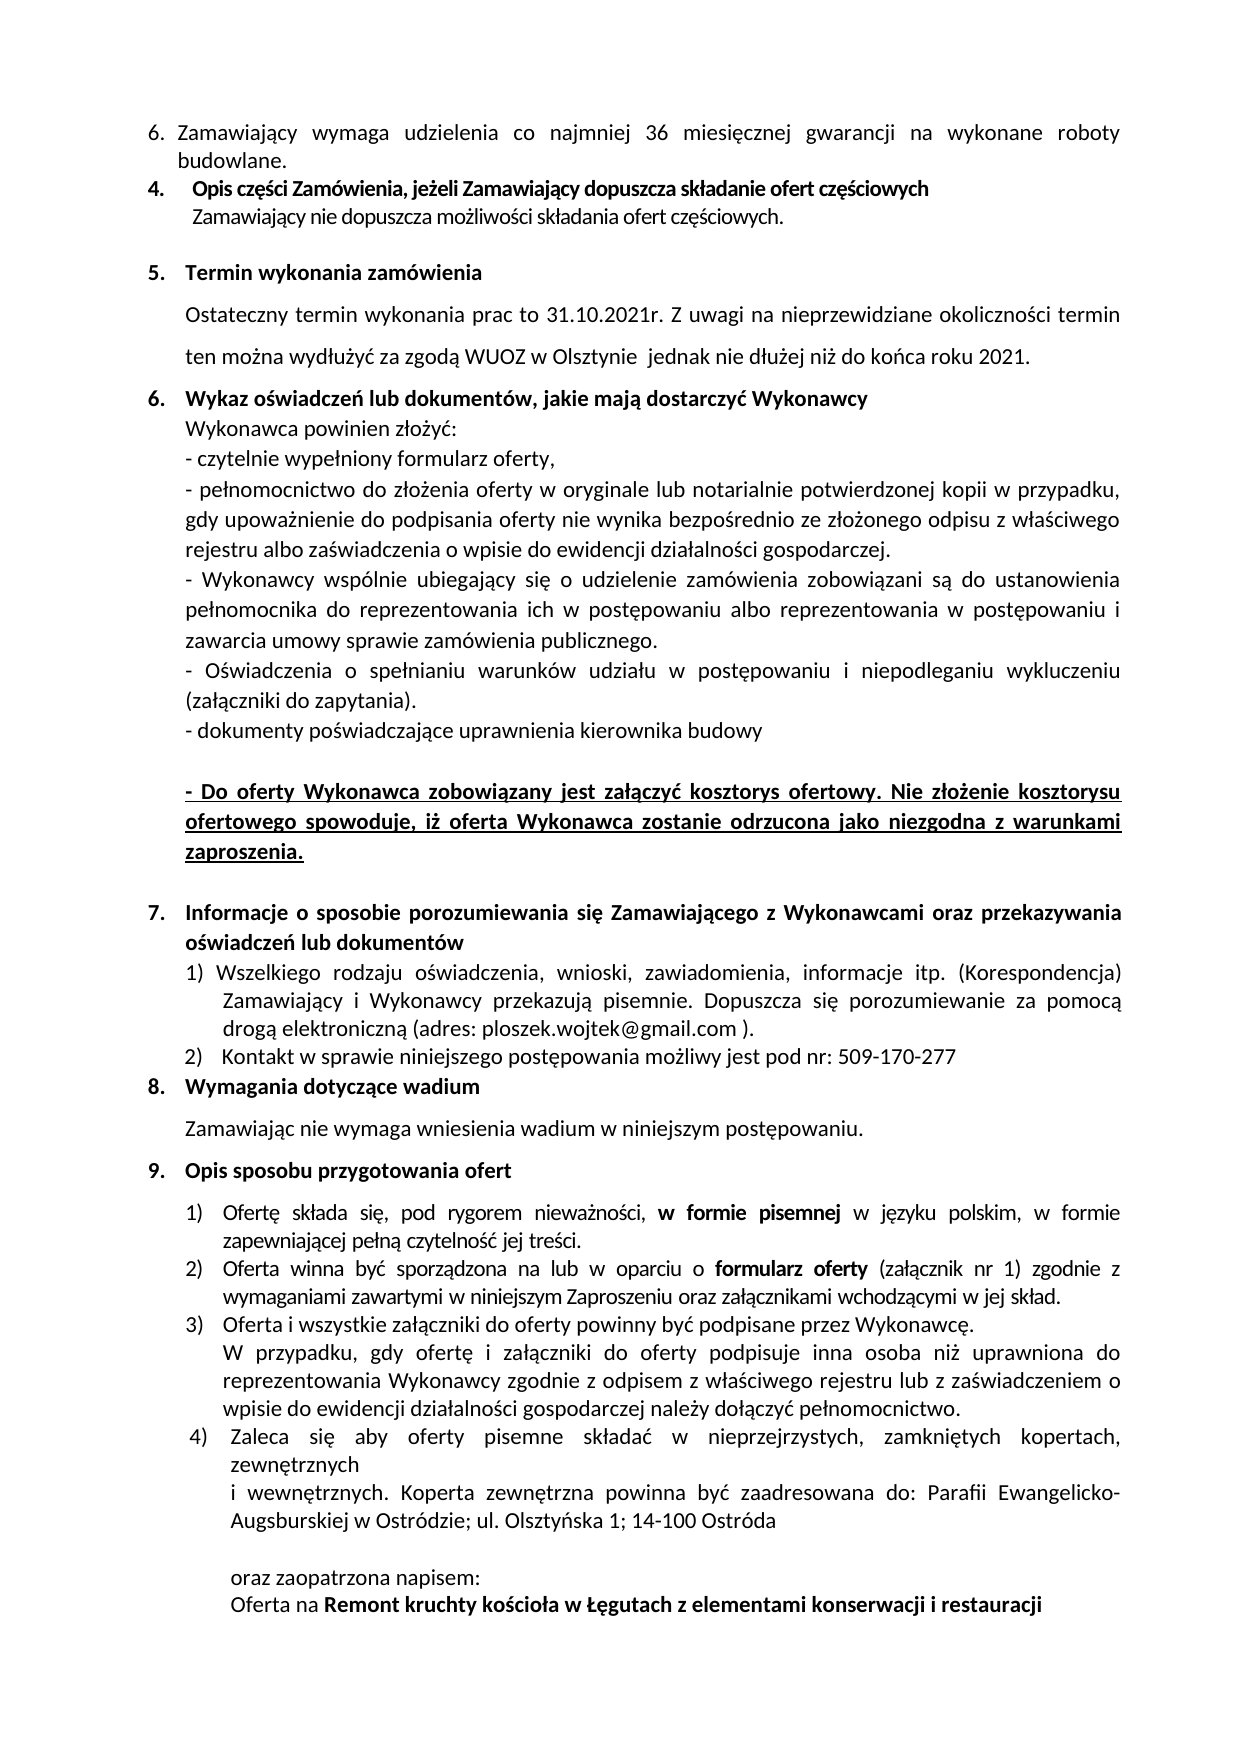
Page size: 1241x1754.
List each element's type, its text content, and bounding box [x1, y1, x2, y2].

text - Oświadczenia o spełnianiu warunków udziału w postępowaniu i niepodleganiu wykluczeniu (załączniki do zapytania). [185, 656, 1122, 714]
text W przypadku, gdy ofertę i załączniki do oferty podpisuje inna osoba niż uprawniona do reprezentowania Wykonawcy zgodnie z odpisem z właściwego rejestru lub z zaświadczeniem o wpisie do ewidencji działalności gospodarczej należy dołączyć pełnomocnictwo. [185, 1338, 1122, 1422]
text 1) Ofertę składa się, pod rygorem nieważności, w formie pisemnej w języku polskim, w formie zapewniającej pełną czytelność jej treści. [185, 1198, 1122, 1254]
text 2) Kontakt w sprawie niniejszego postępowania możliwy jest pod nr: 509-170-277 [184, 1042, 1122, 1070]
text 1) Wszelkiego rodzaju oświadczenia, wnioski, zawiadomienia, informacje itp. (Korespondencja) Zamawiający i Wykonawcy przekazują pisemnie. Dopuszcza się porozumiewanie za pomocą drogą elektroniczną (adres: ploszek.wojtek@gmail.com ). [185, 958, 1122, 1042]
text Oferta na Remont kruchty kościoła w Łęgutach z elementami konserwacji i restauracji [230, 1591, 1122, 1619]
text - pełnomocnictwo do złożenia oferty w oryginale lub notarialnie potwierdzonej kopii w przypadku, gdy upoważnienie do podpisania oferty nie wynika bezpośrednio ze złożonego odpisu z właściwego rejestru albo zaświadczenia o wpisie do ewidencji działalności gospodarczej. [185, 475, 1122, 563]
text 6. Wykaz oświadczeń lub dokumentów, jakie mają dostarczyć Wykonawcy [148, 384, 1122, 412]
text Zamawiając nie wymaga wniesienia wadium w niniejszym postępowaniu. [185, 1114, 1122, 1142]
text - Do oferty Wykonawca zobowiązany jest załączyć kosztorys ofertowy. Nie złożenie kosztorysu ofertowego spowoduje, iż oferta Wykonawca zostanie odrzucona jako niezgodna z warunkami zaproszenia. [185, 802, 1122, 831]
text - czytelnie wypełniony formularz oferty, [185, 444, 1122, 473]
text 2) Oferta winna być sporządzona na lub w oparciu o formularz oferty (załącznik nr 1) zgodnie z wymaganiami zawartymi w niniejszym Zaproszeniu oraz załącznikami wchodzącymi w jej skład. [185, 1254, 1122, 1310]
text - Do oferty Wykonawca zobowiązany jest załączyć kosztorys ofertowy. Nie złożenie kosztorysu ofertowego spowoduje, iż oferta Wykonawca zostanie odrzucona jako niezgodna z warunkami zaproszenia. [185, 777, 1122, 801]
text 9. Opis sposobu przygotowania ofert [148, 1156, 1122, 1184]
text - dokumenty poświadczające uprawnienia kierownika budowy [185, 716, 1122, 744]
text Wykonawca powinien złożyć: [185, 414, 1122, 442]
text Zamawiający nie dopuszcza możliwości składania ofert częściowych. [192, 202, 1122, 230]
text - Do oferty Wykonawca zobowiązany jest załączyć kosztorys ofertowy. Nie złożenie kosztorysu ofertowego spowoduje, iż oferta Wykonawca zostanie odrzucona jako niezgodna z warunkami zaproszenia. [185, 833, 1122, 865]
text oraz zaopatrzona napisem: [230, 1563, 1122, 1591]
text 5. Termin wykonania zamówienia [148, 258, 1122, 286]
text 8. Wymagania dotyczące wadium [148, 1072, 1122, 1100]
text 6. Zamawiający wymaga udzielenia co najmniej 36 miesięcznej gwarancji na wykonane roboty budowlane. [148, 118, 1122, 174]
text - Wykonawcy wspólnie ubiegający się o udzielenie zamówienia zobowiązani są do ustanowienia pełnomocnika do reprezentowania ich w postępowaniu albo reprezentowania w postępowaniu i zawarcia umowy sprawie zamówienia publicznego. [185, 565, 1122, 654]
text Ostateczny termin wykonania prac to 31.10.2021r. Z uwagi na nieprzewidziane okoliczności termin ten można wydłużyć za zgodą WUOZ w Olsztynie jednak nie dłużej niż do końca roku 2021. [148, 300, 1122, 370]
text 3) Oferta i wszystkie załączniki do oferty powinny być podpisane przez Wykonawcę. [185, 1310, 1122, 1338]
text 4) Zaleca się aby oferty pisemne składać w nieprzejrzystych, zamkniętych kopertach, zewnętrznych i wewnętrznych. Koperta zewnętrzna powinna być zaadresowana do: Parafii Ewangelicko-Augsburskiej w Ostródzie; ul. Olsztyńska 1; 14-100 Ostróda [189, 1422, 1122, 1534]
text 7. Informacje o sposobie porozumiewania się Zamawiającego z Wykonawcami oraz przekazywania oświadczeń lub dokumentów [148, 898, 1122, 956]
text 4. Opis części Zamówienia, jeżeli Zamawiający dopuszcza składanie ofert częściowych [148, 174, 1122, 202]
